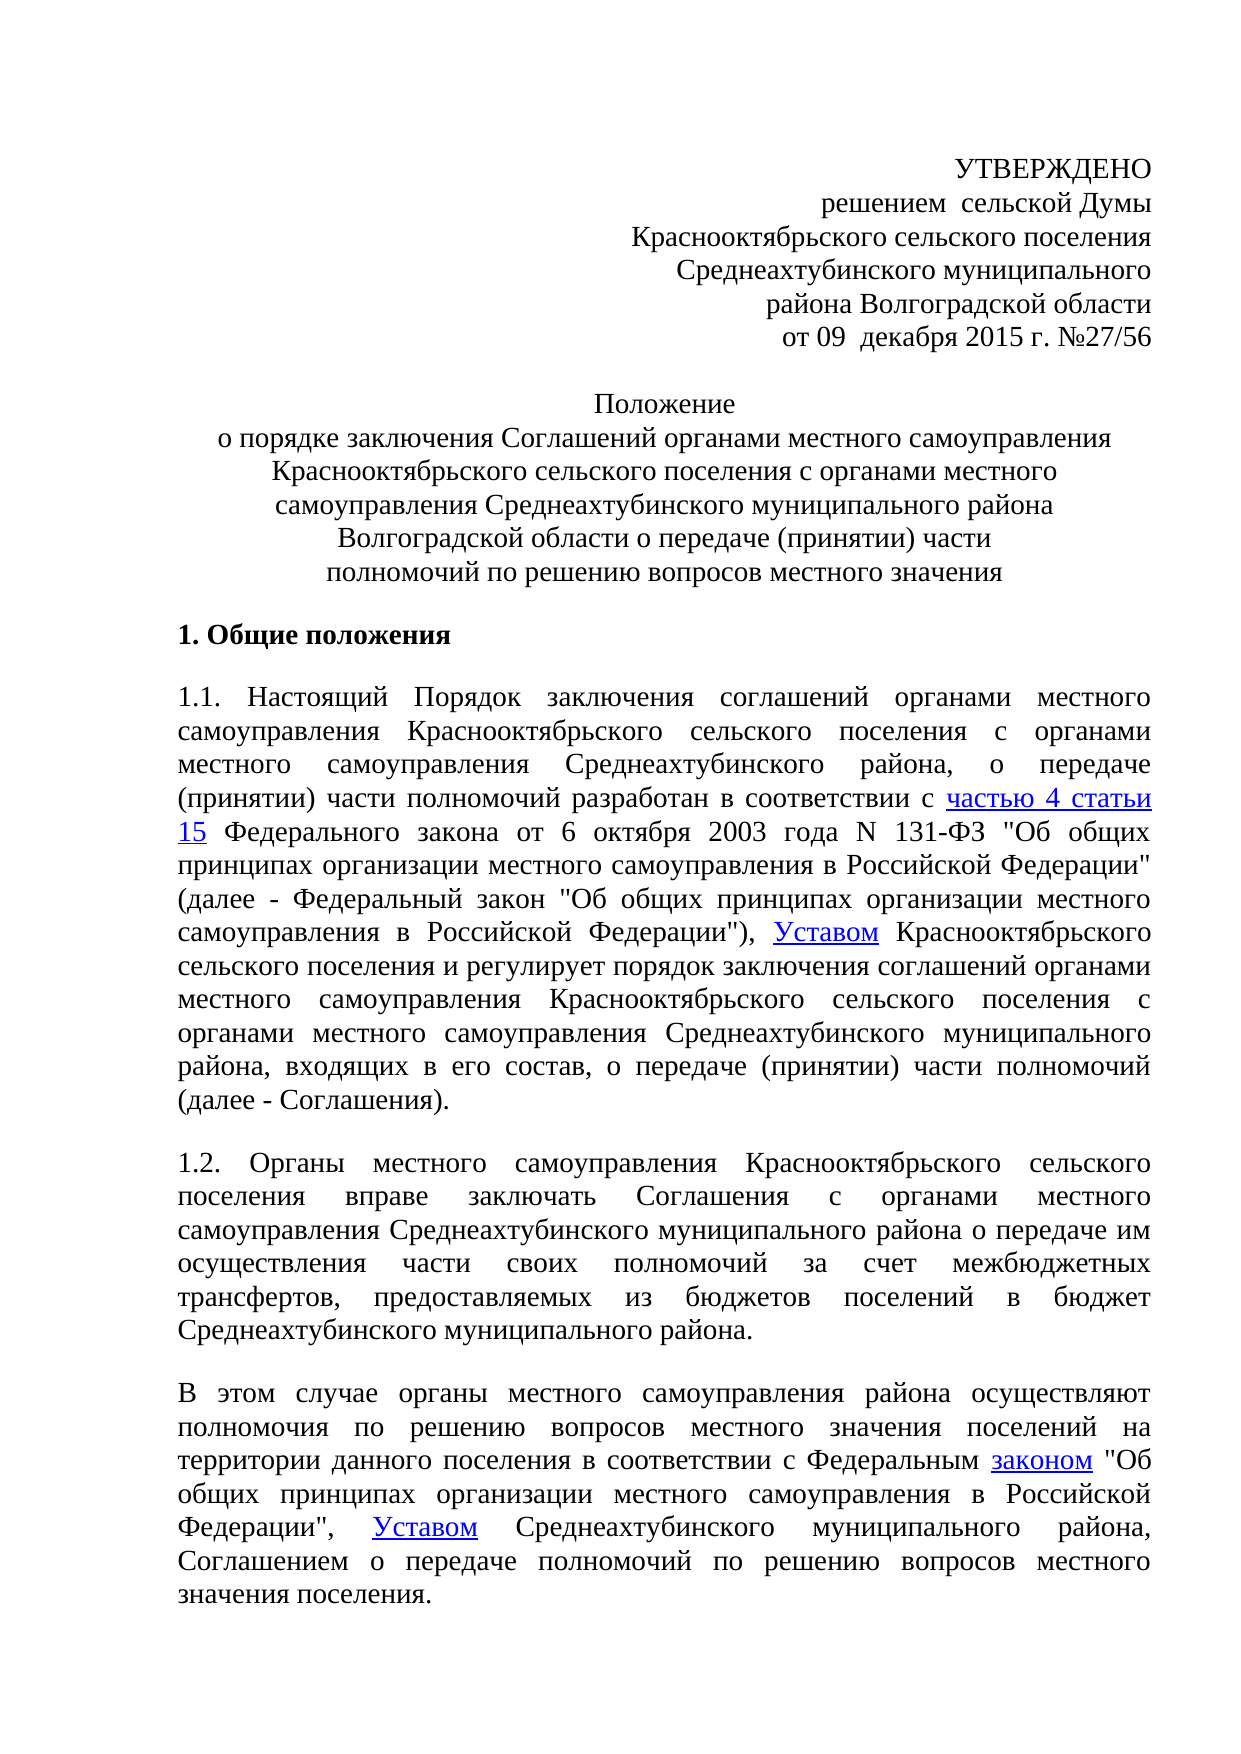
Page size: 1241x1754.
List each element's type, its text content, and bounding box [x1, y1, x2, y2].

text полномочий по решению вопросов местного значения [177, 554, 1152, 588]
text Волгоградской области о передаче (принятии) части [177, 521, 1152, 554]
text Положение [177, 386, 1152, 420]
text В этом случае органы местного самоуправления района осуществляют полномочия по решению вопросов местного значения поселений на территории данного поселения в соответствии с Федеральным законом "Об общих принципах организации местного самоуправления в Российской Федерации", Уставом Среднеахтубинского муниципального района, Соглашением о передаче полномочий по решению вопросов местного значения поселения. [177, 1375, 1152, 1610]
text 1. Общие положения [177, 617, 1152, 650]
text от 09 декабря . №27/56 [177, 319, 1152, 353]
text Краснооктябрьского сельского поселения [177, 219, 1152, 252]
text УТВЕРЖДЕНО [177, 152, 1152, 185]
text района Волгоградской области [177, 286, 1152, 319]
text решением сельской Думы [177, 185, 1152, 219]
text о порядке заключения Соглашений органами местного самоуправления Краснооктябрьского сельского поселения с органами местного самоуправления Среднеахтубинского муниципального района [177, 420, 1152, 521]
text Среднеахтубинского муниципального [177, 252, 1152, 286]
text 1.2. Органы местного самоуправления Краснооктябрьского сельского поселения вправе заключать Соглашения с органами местного самоуправления Среднеахтубинского муниципального района о передаче им осуществления части своих полномочий за счет межбюджетных трансфертов, предоставляемых из бюджетов поселений в бюджет Среднеахтубинского муниципального района. [177, 1145, 1152, 1346]
text 1.1. Настоящий Порядок заключения соглашений органами местного самоуправления Краснооктябрьского сельского поселения с органами местного самоуправления Среднеахтубинского района, о передаче (принятии) части полномочий разработан в соответствии с частью 4 статьи 15 Федерального закона от 6 октября 2003 года N 131-ФЗ "Об общих принципах организации местного самоуправления в Российской Федерации" (далее - Федеральный закон "Об общих принципах организации местного самоуправления в Российской Федерации"), Уставом Краснооктябрьского сельского поселения и регулирует порядок заключения соглашений органами местного самоуправления Краснооктябрьского сельского поселения с органами местного самоуправления Среднеахтубинского муниципального района, входящих в его состав, о передаче (принятии) части полномочий (далее - Соглашения). [177, 679, 1152, 1116]
